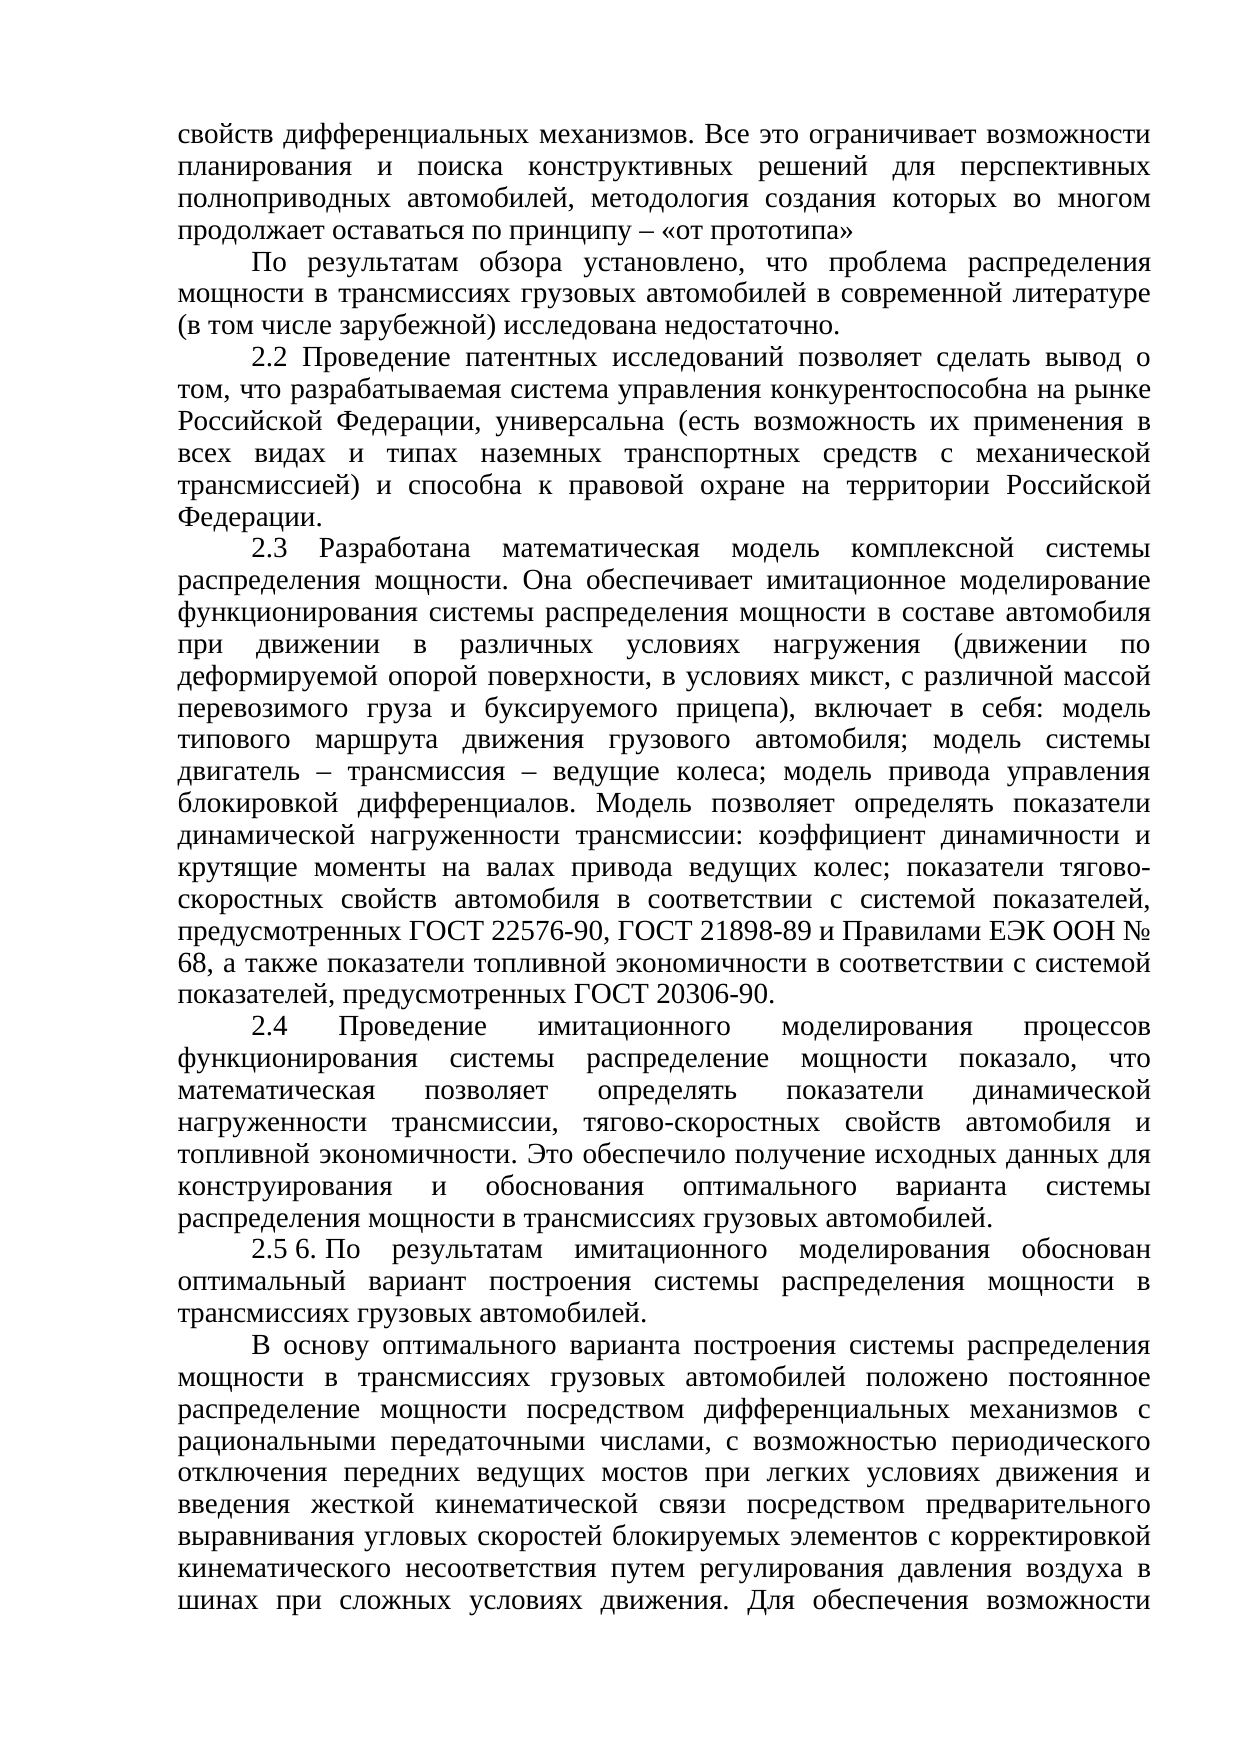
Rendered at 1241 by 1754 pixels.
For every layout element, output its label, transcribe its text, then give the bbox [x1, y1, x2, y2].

text 2.5 6. По результатам имитационного моделирования обоснован оптимальный вариант построения системы распределения мощности в трансмиссиях грузовых автомобилей. [177, 1233, 1152, 1329]
text По результатам обзора установлено, что проблема распределения мощности в трансмиссиях грузовых автомобилей в современной литературе (в том числе зарубежной) исследована недостаточно. [177, 246, 1152, 341]
text 2.3 Разработана математическая модель комплексной системы распределения мощности. Она обеспечивает имитационное моделирование функционирования системы распределения мощности в составе автомобиля при движении в различных условиях нагружения (движении по деформируемой опорой поверхности, в условиях микст, с различной массой перевозимого груза и буксируемого прицепа), включает в себя: модель типового маршрута движения грузового автомобиля; модель системы двигатель – трансмиссия – ведущие колеса; модель привода управления блокировкой дифференциалов. Модель позволяет определять показатели динамической нагруженности трансмиссии: коэффициент динамичности и крутящие моменты на валах привода ведущих колес; показатели тягово-скоростных свойств автомобиля в соответствии с системой показателей, предусмотренных ГОСТ 22576-90, ГОСТ 21898-89 и Правилами ЕЭК ООН № 68, а также показатели топливной экономичности в соответствии с системой показателей, предусмотренных ГОСТ 20306-90. [177, 532, 1152, 1010]
text 2.2 Проведение патентных исследований позволяет сделать вывод о том, что разрабатываемая система управления конкурентоспособна на рынке Российской Федерации, универсальна (есть возможность их применения в всех видах и типах наземных транспортных средств с механической трансмиссией) и способна к правовой охране на территории Российской Федерации. [177, 341, 1152, 532]
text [177, 1329, 1152, 1616]
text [177, 118, 1152, 246]
list 2.4 Проведение имитационного моделирования процессов функционирования системы распределение мощности показало, что математическая позволяет определять показатели динамической нагруженности трансмиссии, тягово-скоростных свойств автомобиля и топливной экономичности. Это обеспечило получение исходных данных для конструирования и обоснования оптимального варианта системы распределения мощности в трансмиссиях грузовых автомобилей. [177, 1010, 1152, 1233]
